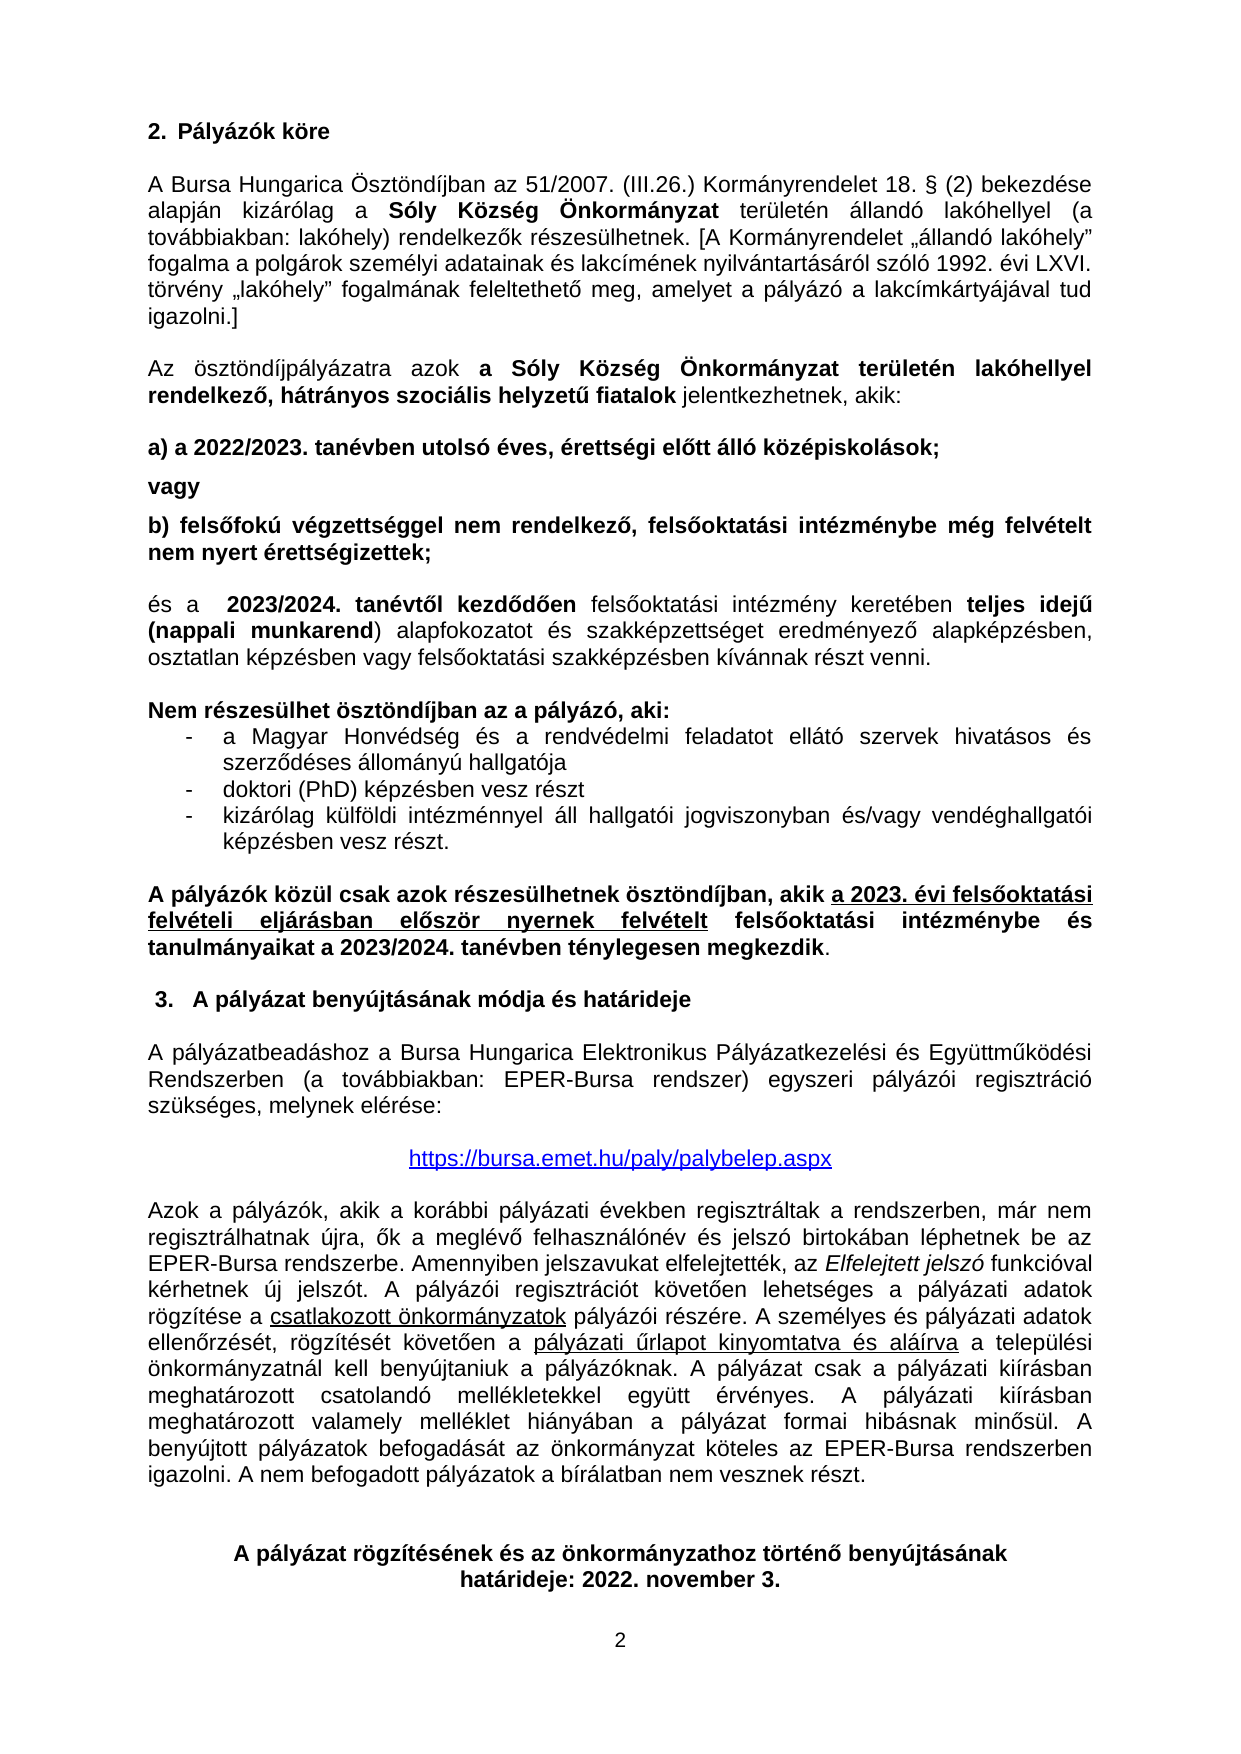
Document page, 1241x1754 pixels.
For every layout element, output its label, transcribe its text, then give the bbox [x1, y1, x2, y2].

text és a 2023/2024. tanévtől kezdődően felsőoktatási intézmény keretében teljes idejű (nappali munkarend) alapfokozatot és szakképzettséget eredményező alapképzésben, osztatlan képzésben vagy felsőoktatási szakképzésben kívánnak részt venni. [148, 591, 1092, 670]
text a) a 2022/2023. tanévben utolsó éves, érettségi előtt álló középiskolások; [148, 434, 1092, 461]
text Az ösztöndíjpályázatra azok a Sóly Község Önkormányzat területén lakóhellyel rendelkező, hátrányos szociális helyzetű fiatalok jelentkezhetnek, akik: [148, 355, 1092, 408]
list doktori (PhD) képzésben vesz részt [185, 776, 1092, 802]
list A pályázat benyújtásának módja és határideje [154, 986, 1092, 1013]
text b) felsőfokú végzettséggel nem rendelkező, felsőoktatási intézménybe még felvételt nem nyert érettségizettek; [148, 512, 1092, 565]
text A pályázat rögzítésének és az önkormányzathoz történő benyújtásának [148, 1540, 1092, 1566]
text A pályázatbeadáshoz a Bursa Hungarica Elektronikus Pályázatkezelési és Együttműködési Rendszerben (a továbbiakban: EPER-Bursa rendszer) egyszeri pályázói regisztráció szükséges, melynek elérése: [148, 1039, 1092, 1118]
text A Bursa Hungarica Ösztöndíjban az 51/2007. (III.26.) Kormányrendelet 18. § (2) bekezdése alapján kizárólag a Sóly Község Önkormányzat területén állandó lakóhellyel (a továbbiakban: lakóhely) rendelkezők részesülhetnek. [A Kormányrendelet „állandó lakóhely” fogalma a polgárok személyi adatainak és lakcímének nyilvántartásáról szóló 1992. évi LXVI. törvény „lakóhely” fogalmának feleltethető meg, amelyet a pályázó a lakcímkártyájával tud igazolni.] [148, 171, 1092, 329]
list Pályázók köre [148, 118, 1092, 144]
list kizárólag külföldi intézménnyel áll hallgatói jogviszonyban és/vagy vendéghallgatói képzésben vesz részt. [185, 802, 1092, 855]
text vagy [148, 473, 1092, 499]
text https://bursa.emet.hu/paly/palybelep.aspx [148, 1144, 1092, 1171]
text Nem részesülhet ösztöndíjban az a pályázó, aki: [148, 697, 1092, 723]
text Azok a pályázók, akik a korábbi pályázati években regisztráltak a rendszerben, már nem regisztrálhatnak újra, ők a meglévő felhasználónév és jelszó birtokában léphetnek be az EPER-Bursa rendszerbe. Amennyiben jelszavukat elfelejtették, az Elfelejtett jelszó funkcióval kérhetnek új jelszót. A pályázói regisztrációt követően lehetséges a pályázati adatok rögzítése a csatlakozott önkormányzatok pályázói részére. A személyes és pályázati adatok ellenőrzését, rögzítését követően a pályázati űrlapot kinyomtatva és aláírva a települési önkormányzatnál kell benyújtaniuk a pályázóknak. A pályázat csak a pályázati kiírásban meghatározott csatolandó mellékletekkel együtt érvényes. A pályázati kiírásban meghatározott valamely melléklet hiányában a pályázat formai hibásnak minősül. A benyújtott pályázatok befogadását az önkormányzat köteles az EPER-Bursa rendszerben igazolni. A nem befogadott pályázatok a bírálatban nem vesznek részt. [148, 1197, 1092, 1487]
text A pályázók közül csak azok részesülhetnek ösztöndíjban, akik a 2023. évi felsőoktatási felvételi eljárásban először nyernek felvételt felsőoktatási intézménybe és tanulmányaikat a 2023/2024. tanévben ténylegesen megkezdik. [148, 881, 1092, 960]
list a Magyar Honvédség és a rendvédelmi feladatot ellátó szervek hivatásos és szerződéses állományú hallgatója [185, 723, 1092, 776]
text határideje: 2022. november 3. [148, 1566, 1092, 1593]
